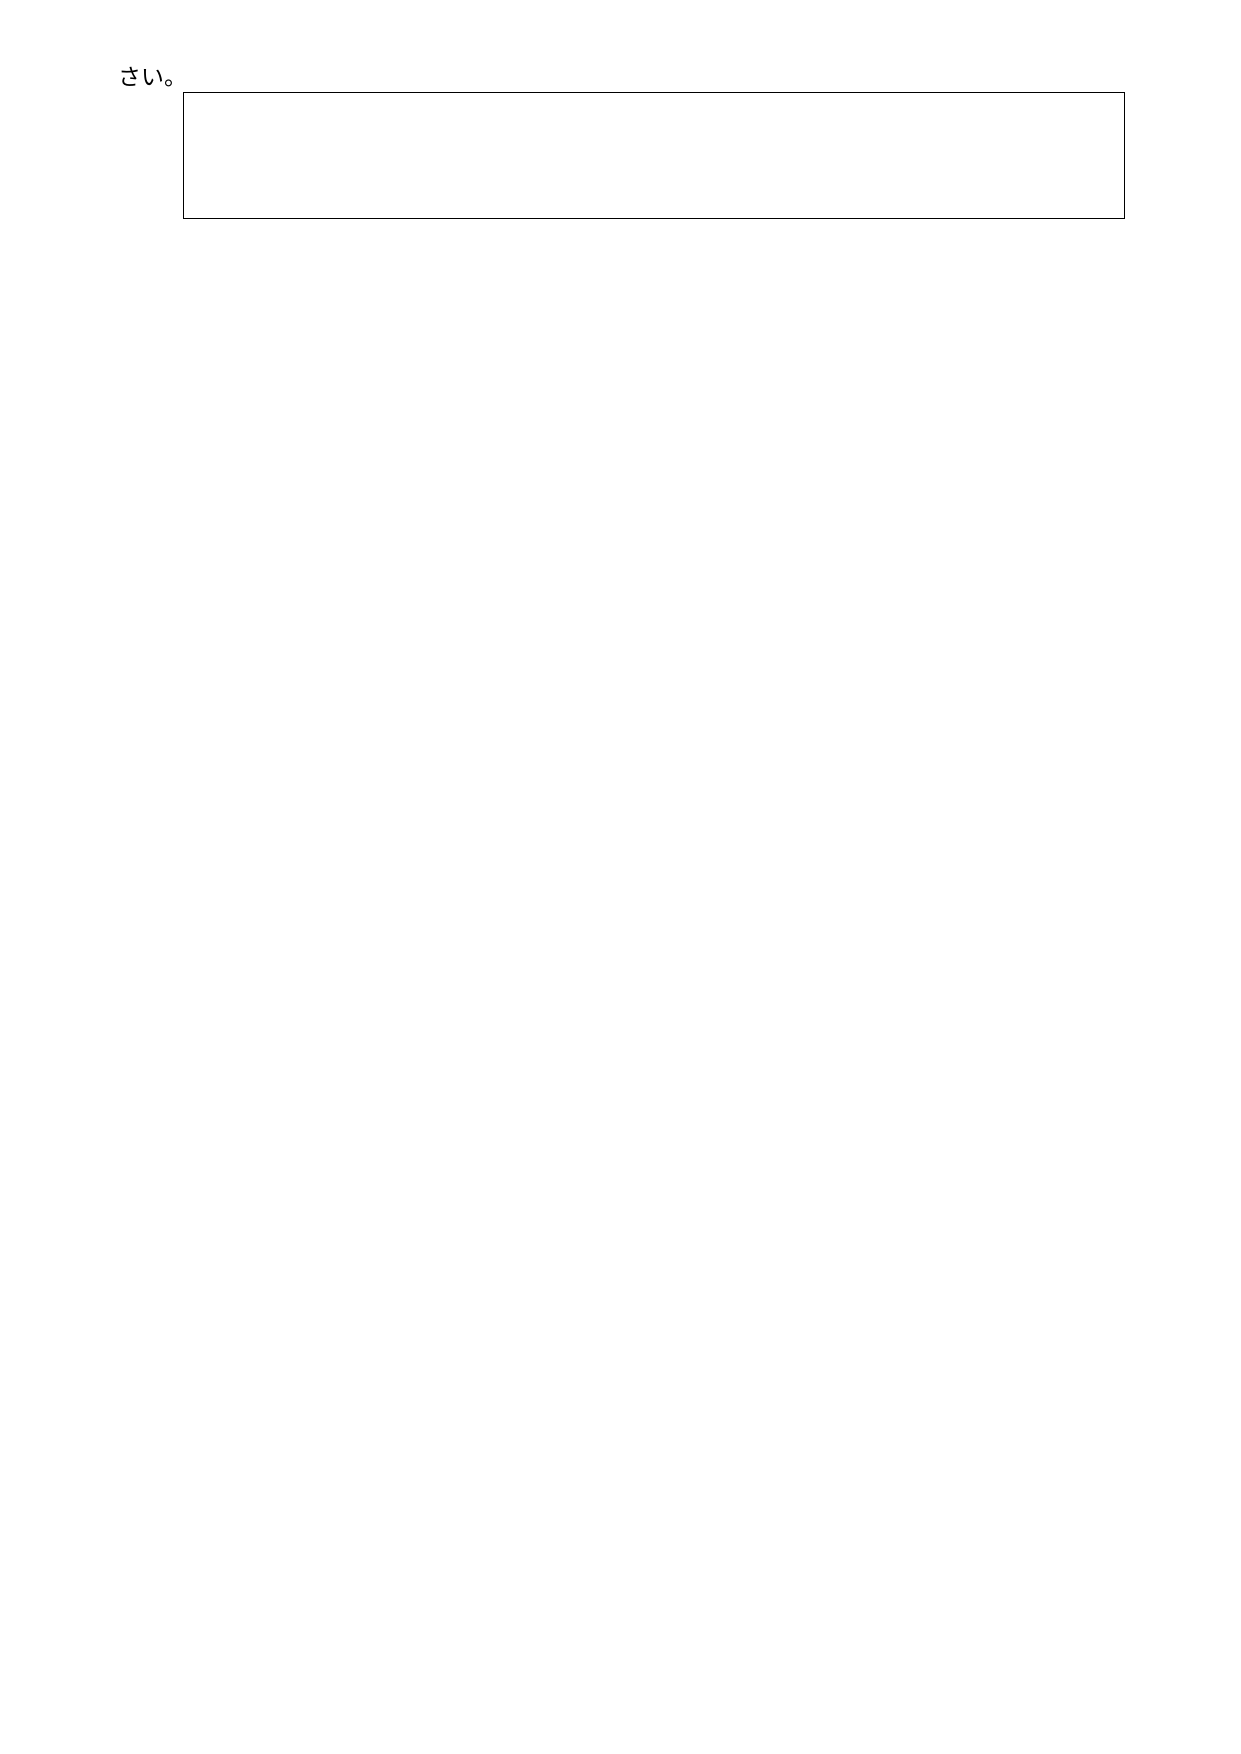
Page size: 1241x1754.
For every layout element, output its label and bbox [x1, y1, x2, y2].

text [118, 59, 1122, 92]
table_header [184, 93, 1124, 218]
